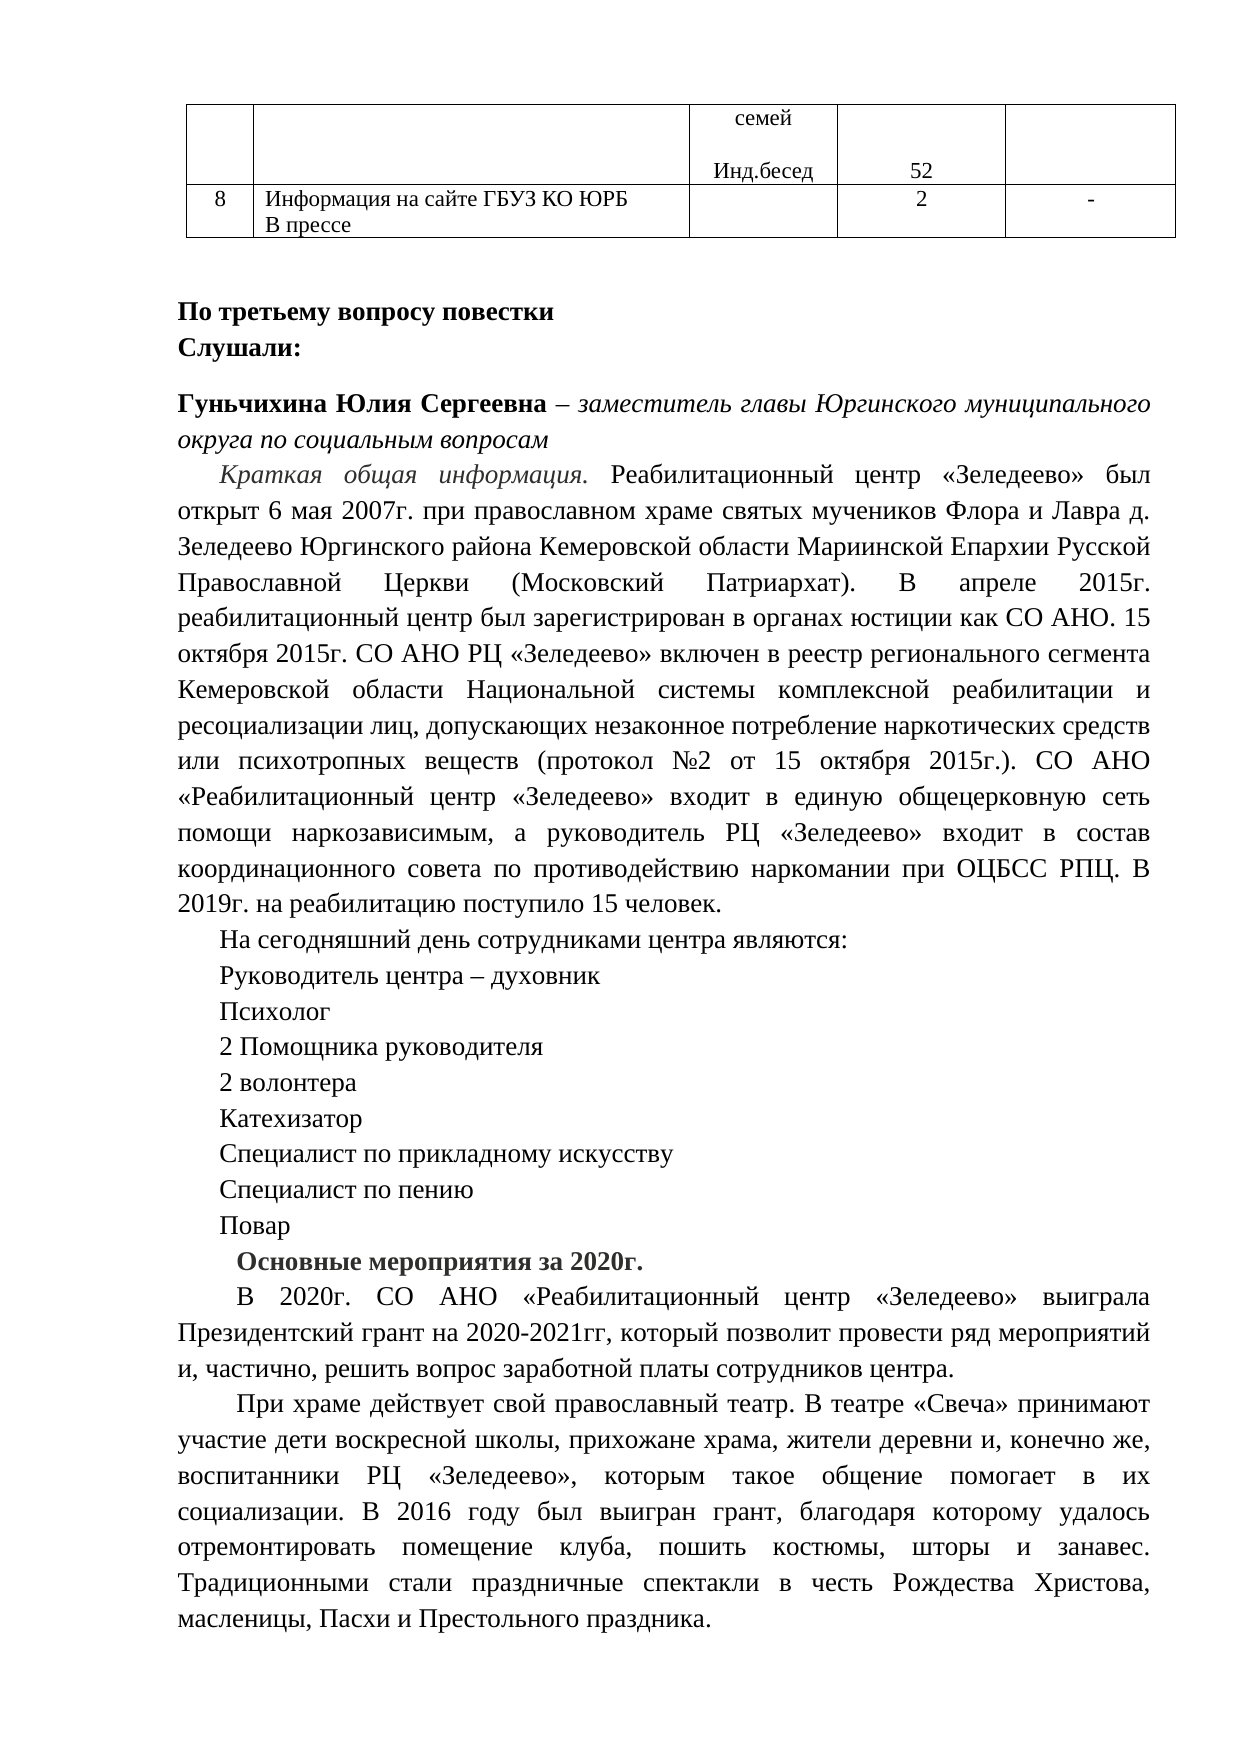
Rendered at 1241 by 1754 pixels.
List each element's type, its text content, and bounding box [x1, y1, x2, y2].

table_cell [1006, 105, 1175, 183]
text Слушали: [177, 331, 1152, 362]
table_cell Информация на сайте ГБУЗ КО ЮРБ В прессе [254, 185, 689, 237]
table_cell 8 [187, 185, 253, 237]
text При храме действует свой православный театр. В театре «Свеча» принимают участие дети воскресной школы, прихожане храма, жители деревни и, конечно же, воспитанники РЦ «Зеледеево», которым такое общение помогает в их социализации. В 2016 году был выигран грант, благодаря которому удалось отремонтировать помещение клуба, пошить костюмы, шторы и занавес. Традиционными стали праздничные спектакли в честь Рождества Христова, масленицы, Пасхи и Престольного праздника. [177, 1388, 1152, 1633]
table_cell 2 [838, 185, 1005, 237]
text Специалист по прикладному искусству [177, 1137, 1152, 1169]
text Руководитель центра – духовник [177, 959, 1152, 990]
text В 2020г. СО АНО «Реабилитационный центр «Зеледеево» выиграла Президентский грант на 2020-2021гг, который позволит провести ряд мероприятий и, частично, решить вопрос заработной платы сотрудников центра. [177, 1280, 1152, 1383]
table_cell - [1006, 185, 1175, 237]
text На сегодняшний день сотрудниками центра являются: [177, 923, 1152, 954]
table_cell 7 [187, 105, 253, 183]
text 2 Помощника руководителя [177, 1030, 1152, 1061]
text Краткая общая информация. Реабилитационный центр «Зеледеево» был открыт 6 мая 2007г. при православном храме святых мучеников Флора и Лавра д. Зеледеево Юргинского района Кемеровской области Мариинской Епархии Русской Православной Церкви (Московский Патриархат). В апреле 2015г. реабилитационный центр был зарегистрирован в органах юстиции как СО АНО. 15 октября 2015г. СО АНО РЦ «Зеледеево» включен в реестр регионального сегмента Кемеровской области Национальной системы комплексной реабилитации и ресоциализации лиц, допускающих незаконное потребление наркотических средств или психотропных веществ (протокол №2 от 15 октября 2015г.). СО АНО «Реабилитационный центр «Зеледеево» входит в единую общецерковную сеть помощи наркозависимым, а руководитель РЦ «Зеледеево» входит в состав координационного совета по противодействию наркомании при ОЦБСС РПЦ. В 2019г. на реабилитацию поступило 15 человек. [177, 459, 1152, 918]
text 2 волонтера [177, 1066, 1152, 1097]
text Психолог [177, 994, 1152, 1026]
text Гуньчихина Юлия Сергеевна – заместитель главы Юргинского муниципального округа по социальным вопросам [177, 387, 1152, 454]
text Катехизатор [177, 1102, 1152, 1133]
text Повар [177, 1209, 1152, 1240]
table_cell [690, 105, 837, 183]
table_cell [254, 105, 689, 183]
text По третьему вопросу повестки [177, 295, 1152, 326]
text Специалист по пению [177, 1173, 1152, 1204]
text Основные мероприятия за 2020г. [177, 1245, 1152, 1276]
table_cell 2 8 2 6 52 [838, 105, 1005, 183]
table_cell [690, 185, 837, 237]
